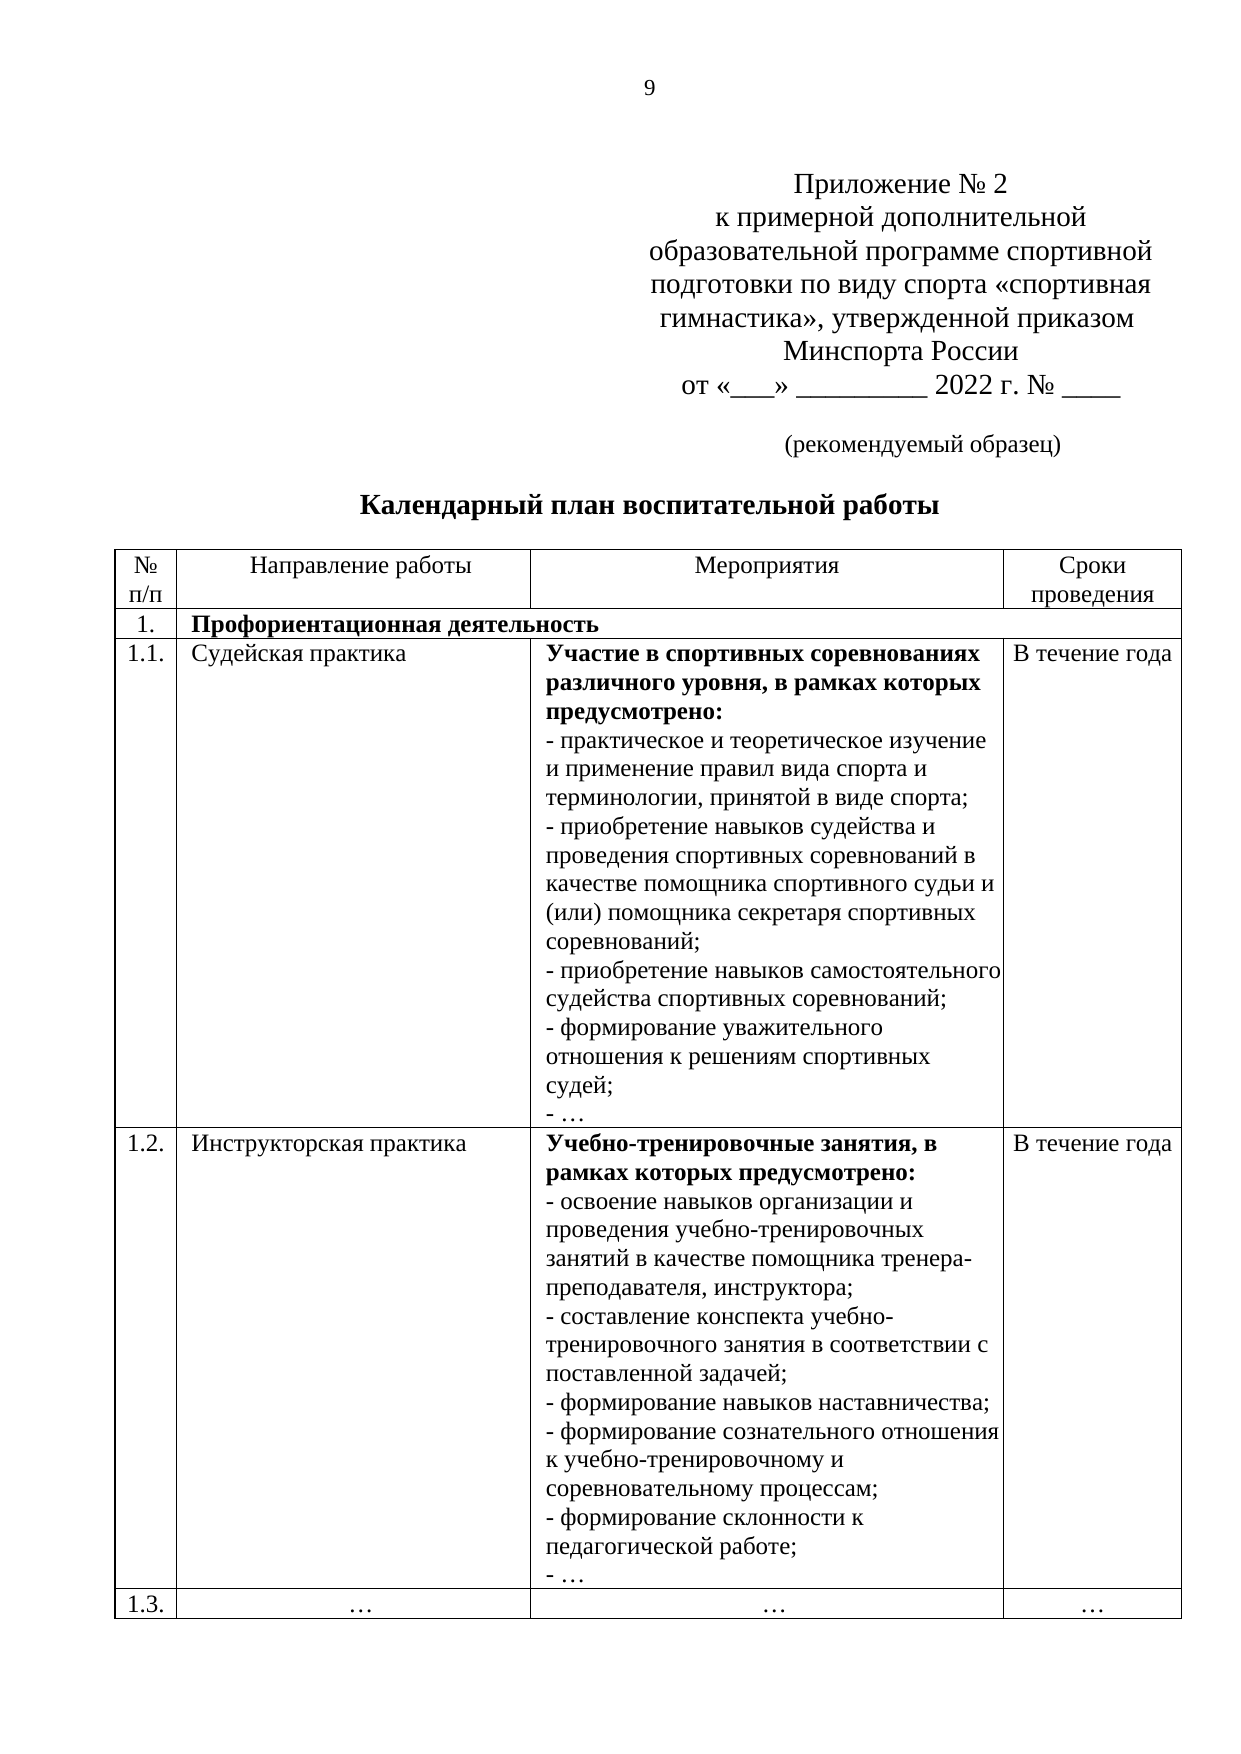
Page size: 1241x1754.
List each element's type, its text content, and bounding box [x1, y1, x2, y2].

table_cell 1. [116, 609, 176, 637]
table_cell 1.2. [116, 1128, 176, 1588]
table_header № п/п [116, 550, 176, 608]
table_cell Участие в спортивных соревнованиях различного уровня, в рамках которых предусмотрено: - практическое и теоретическое изучение и применение правил вида спорта и терминологии, принятой в виде спорта; - приобретение навыков судейства и проведения спортивных соревнований в качестве помощника спортивного судьи и (или) помощника секретаря спортивных соревнований; - приобретение навыков самостоятельного судейства спортивных соревнований; - формирование уважительного отношения к решениям спортивных судей; - … [531, 639, 1003, 1127]
list Приложение № 2 [620, 166, 1181, 199]
table_header Направление работы [177, 550, 530, 608]
text к примерной дополнительной образовательной программе спортивной подготовки по виду спорта «спортивная гимнастика», утвержденной приказом Минспорта России [620, 199, 1181, 367]
table_cell 1.3. [116, 1589, 176, 1618]
table_cell 1.1. [116, 639, 176, 1127]
table_header Сроки проведения [1004, 550, 1181, 608]
text от «___» _________ 2022 г. № ____ [620, 367, 1181, 401]
table_cell … [177, 1589, 530, 1618]
table_header Мероприятия [531, 550, 1003, 608]
table_cell … [531, 1589, 1003, 1618]
table_cell Профориентационная деятельность [177, 609, 1181, 637]
table_cell Учебно-тренировочные занятия, в рамках которых предусмотрено: - освоение навыков организации и проведения учебно-тренировочных занятий в качестве помощника тренера-преподавателя, инструктора; - составление конспекта учебно-тренировочного занятия в соответствии с поставленной задачей; - формирование навыков наставничества; - формирование сознательного отношения к учебно-тренировочному и соревновательному процессам; - формирование склонности к педагогической работе; - … [531, 1128, 1003, 1588]
table_cell Судейская практика [177, 639, 530, 1127]
text Календарный план воспитательной работы [118, 487, 1181, 520]
text (рекомендуемый образец) [635, 429, 1211, 458]
table_cell Инструкторская практика [177, 1128, 530, 1588]
table_cell … [1004, 1589, 1181, 1618]
table_cell В течение года [1004, 1128, 1181, 1588]
table_cell В течение года [1004, 639, 1181, 1127]
